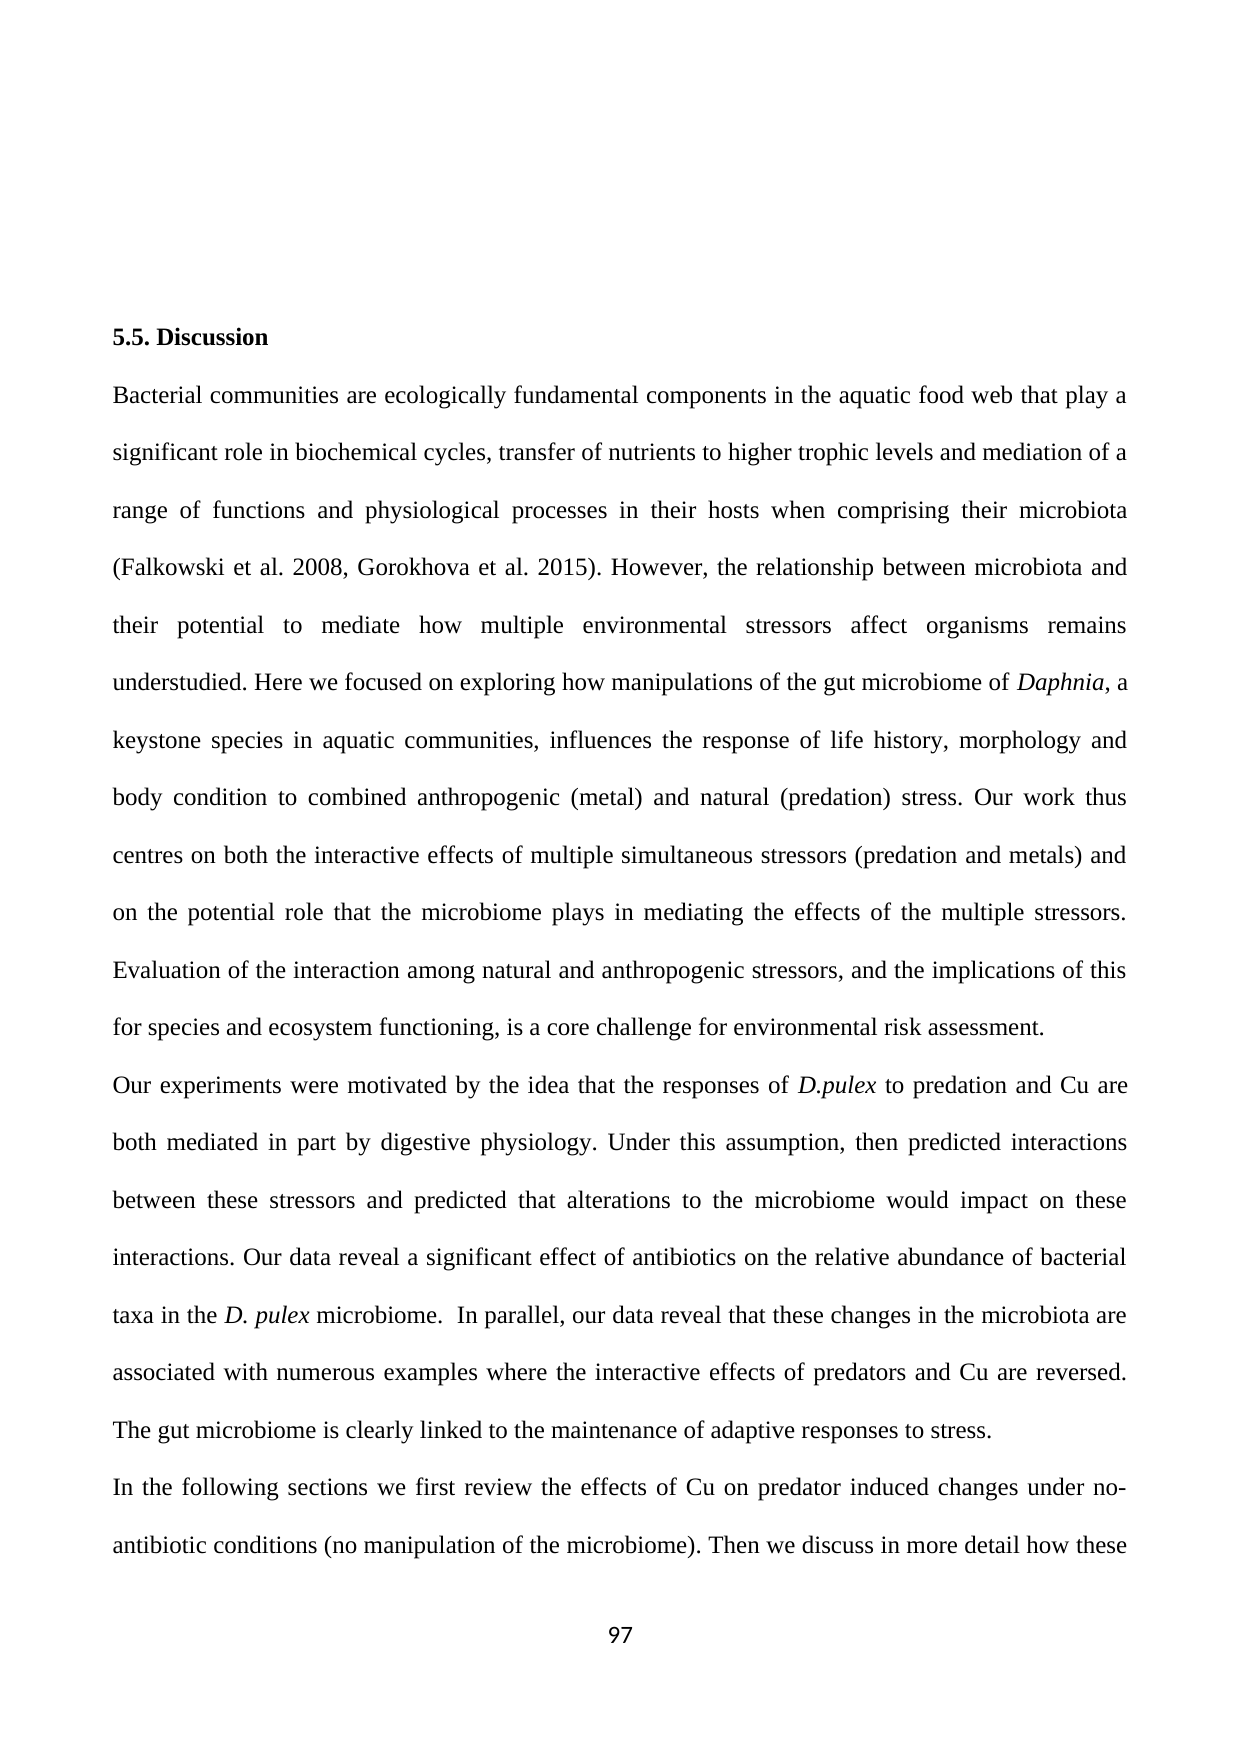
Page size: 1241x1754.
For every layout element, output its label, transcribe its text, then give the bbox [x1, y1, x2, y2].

text 5.5. Discussion [112, 322, 1128, 351]
text Bacterial communities are ecologically fundamental components in the aquatic food web that play a significant role in biochemical cycles, transfer of nutrients to higher trophic levels and mediation of a range of functions and physiological processes in their hosts when comprising their microbiota (Falkowski et al. 2008, Gorokhova et al. 2015). However, the relationship between microbiota and their potential to mediate how multiple environmental stressors affect organisms remains understudied. Here we focused on exploring how manipulations of the gut microbiome of Daphnia, a keystone species in aquatic communities, influences the response of life history, morphology and body condition to combined anthropogenic (metal) and natural (predation) stress. Our work thus centres on both the interactive effects of multiple simultaneous stressors (predation and metals) and on the potential role that the microbiome plays in mediating the effects of the multiple stressors. Evaluation of the interaction among natural and anthropogenic stressors, and the implications of this for species and ecosystem functioning, is a core challenge for environmental risk assessment. [112, 380, 1128, 1041]
text Our experiments were motivated by the idea that the responses of D.pulex to predation and Cu are both mediated in part by digestive physiology. Under this assumption, then predicted interactions between these stressors and predicted that alterations to the microbiome would impact on these interactions. Our data reveal a significant effect of antibiotics on the relative abundance of bacterial taxa in the D. pulex microbiome. In parallel, our data reveal that these changes in the microbiota are associated with numerous examples where the interactive effects of predators and Cu are reversed. The gut microbiome is clearly linked to the maintenance of adaptive responses to stress. [112, 1070, 1128, 1444]
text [112, 1472, 1128, 1559]
